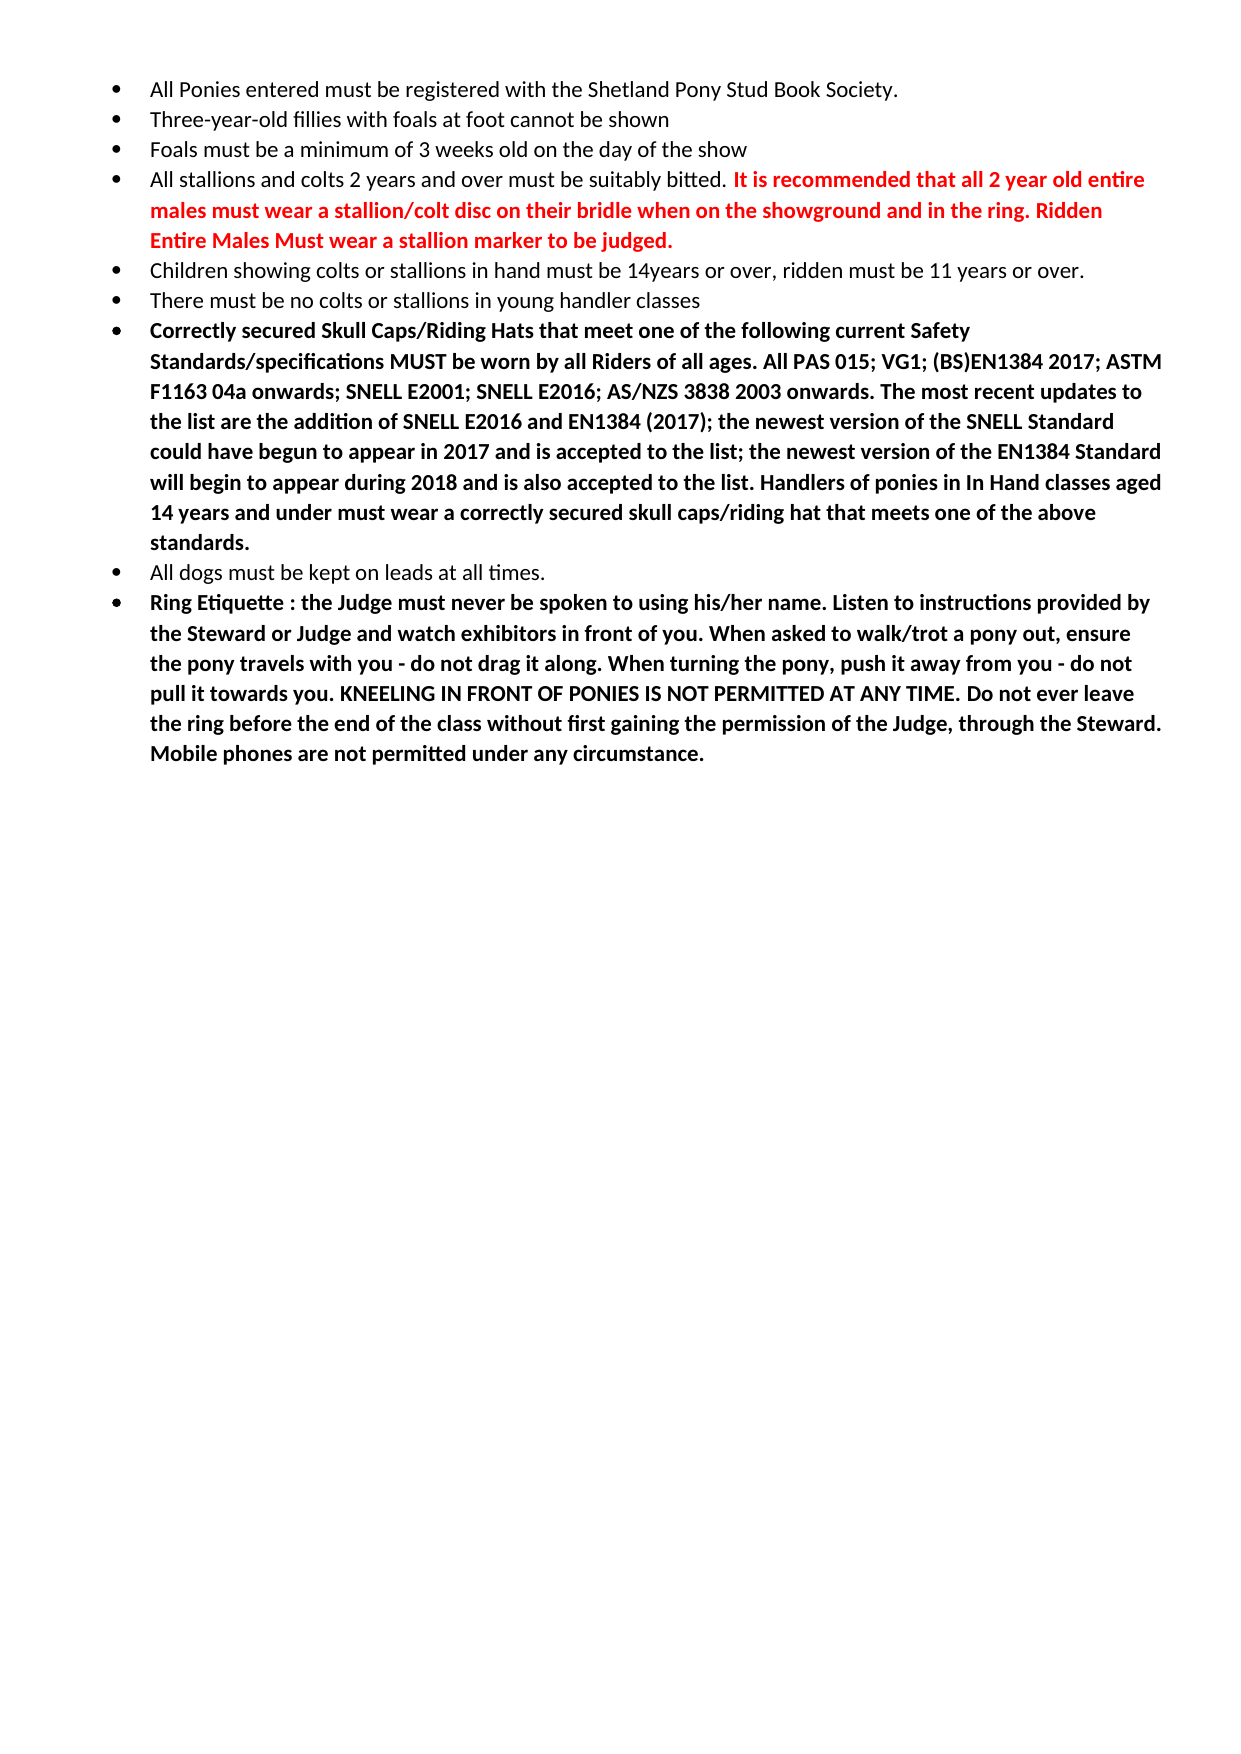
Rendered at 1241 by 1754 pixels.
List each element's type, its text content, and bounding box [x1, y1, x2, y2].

list All stallions and colts 2 years and over must be suitably bitted. It is recommended that all 2 year old entire males must wear a stallion/colt disc on their bridle when on the showground and in the ring. Ridden Entire Males Must wear a stallion marker to be judged. [112, 166, 1165, 254]
list Three-year-old fillies with foals at foot cannot be shown [112, 105, 1165, 133]
list All Ponies entered must be registered with the Shetland Pony Stud Book Society. [112, 75, 1165, 103]
list All dogs must be kept on leads at all times. [112, 558, 1165, 586]
list There must be no colts or stallions in young handler classes [112, 286, 1165, 314]
list Ring Etiquette : the Judge must never be spoken to using his/her name. Listen to instructions provided by the Steward or Judge and watch exhibitors in front of you. When asked to walk/trot a pony out, ensure the pony travels with you - do not drag it along. When turning the pony, push it away from you - do not pull it towards you. KNEELING IN FRONT OF PONIES IS NOT PERMITTED AT ANY TIME. Do not ever leave the ring before the end of the class without first gaining the permission of the Judge, through the Steward. Mobile phones are not permitted under any circumstance. [112, 588, 1165, 768]
list Foals must be a minimum of 3 weeks old on the day of the show [112, 135, 1165, 163]
list Correctly secured Skull Caps/Riding Hats that meet one of the following current Safety Standards/specifications MUST be worn by all Riders of all ages. All PAS 015; VG1; (BS)EN1384 2017; ASTM F1163 04a onwards; SNELL E2001; SNELL E2016; AS/NZS 3838 2003 onwards. The most recent updates to the list are the addition of SNELL E2016 and EN1384 (2017); the newest version of the SNELL Standard could have begun to appear in 2017 and is accepted to the list; the newest version of the EN1384 Standard will begin to appear during 2018 and is also accepted to the list. Handlers of ponies in In Hand classes aged 14 years and under must wear a correctly secured skull caps/riding hat that meets one of the above standards. [112, 317, 1165, 556]
list Children showing colts or stallions in hand must be 14years or over, ridden must be 11 years or over. [112, 256, 1165, 284]
